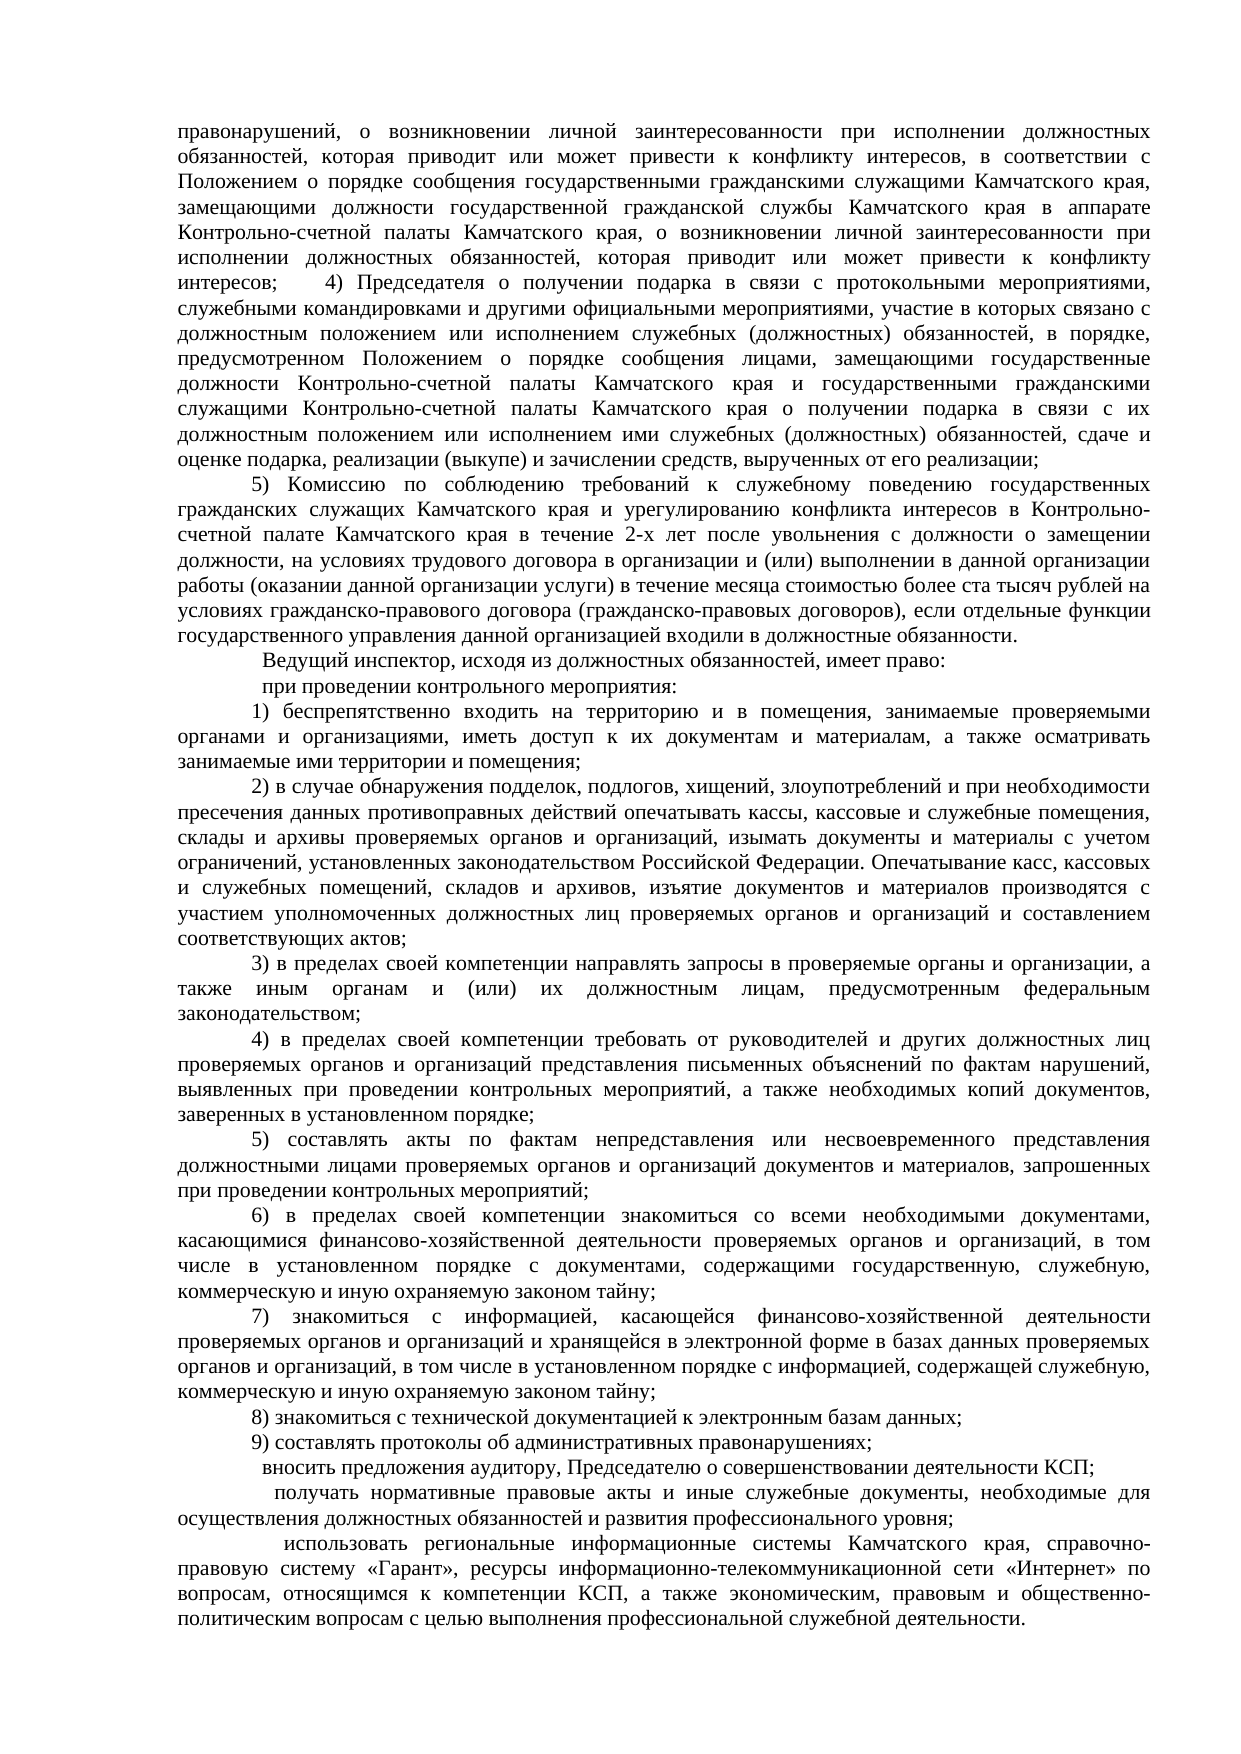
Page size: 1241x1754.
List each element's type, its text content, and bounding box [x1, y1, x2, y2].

text 9) составлять протоколы об административных правонарушениях; [177, 1429, 1152, 1454]
text 1) беспрепятственно входить на территорию и в помещения, занимаемые проверяемыми органами и организациями, иметь доступ к их документам и материалам, а также осматривать занимаемые ими территории и помещения; [177, 698, 1152, 773]
text 5) составлять акты по фактам непредставления или несвоевременного представления должностными лицами проверяемых органов и организаций документов и материалов, запрошенных при проведении контрольных мероприятий; [177, 1126, 1152, 1202]
text 2) в случае обнаружения подделок, подлогов, хищений, злоупотреблений и при необходимости пресечения данных противоправных действий опечатывать кассы, кассовые и служебные помещения, склады и архивы проверяемых органов и организаций, изымать документы и материалы с учетом ограничений, установленных законодательством Российской Федерации. Опечатывание касс, кассовых и служебных помещений, складов и архивов, изъятие документов и материалов производятся с участием уполномоченных должностных лиц проверяемых органов и организаций и составлением соответствующих актов; [177, 773, 1152, 950]
text 7) знакомиться с информацией, касающейся финансово-хозяйственной деятельности проверяемых органов и организаций и хранящейся в электронной форме в базах данных проверяемых органов и организаций, в том числе в установленном порядке с информацией, содержащей служебную, коммерческую и иную охраняемую законом тайну; [177, 1303, 1152, 1404]
text 3) в пределах своей компетенции направлять запросы в проверяемые органы и организации, а также иным органам и (или) их должностным лицам, предусмотренным федеральным законодательством; [177, 950, 1152, 1026]
text Ведущий инспектор, исходя из должностных обязанностей, имеет право: [177, 647, 1152, 673]
text при проведении контрольного мероприятия: [177, 673, 1152, 698]
text 4) в пределах своей компетенции требовать от руководителей и других должностных лиц проверяемых органов и организаций представления письменных объяснений по фактам нарушений, выявленных при проведении контрольных мероприятий, а также необходимых копий документов, заверенных в установленном порядке; [177, 1026, 1152, 1126]
text использовать региональные информационные системы Камчатского края, справочно-правовую систему «Гарант», ресурсы информационно-телекоммуникационной сети «Интернет» по вопросам, относящимся к компетенции КСП, а также экономическим, правовым и общественно-политическим вопросам с целью выполнения профессиональной служебной деятельности. [177, 1530, 1152, 1631]
text 6) в пределах своей компетенции знакомиться со всеми необходимыми документами, касающимися финансово-хозяйственной деятельности проверяемых органов и организаций, в том числе в установленном порядке с документами, содержащими государственную, служебную, коммерческую и иную охраняемую законом тайну; [177, 1202, 1152, 1303]
text вносить предложения аудитору, Председателю о совершенствовании деятельности КСП; [177, 1454, 1152, 1479]
text 5) Комиссию по соблюдению требований к служебному поведению государственных гражданских служащих Камчатского края и урегулированию конфликта интересов в Контрольно-счетной палате Камчатского края в течение 2-х лет после увольнения с должности о замещении должности, на условиях трудового договора в организации и (или) выполнении в данной организации работы (оказании данной организации услуги) в течение месяца стоимостью более ста тысяч рублей на условиях гражданско-правового договора (гражданско-правовых договоров), если отдельные функции государственного управления данной организацией входили в должностные обязанности. [177, 471, 1152, 647]
text 8) знакомиться с технической документацией к электронным базам данных; [177, 1404, 1152, 1429]
text получать нормативные правовые акты и иные служебные документы, необходимые для осуществления должностных обязанностей и развития профессионального уровня; [177, 1479, 1152, 1530]
